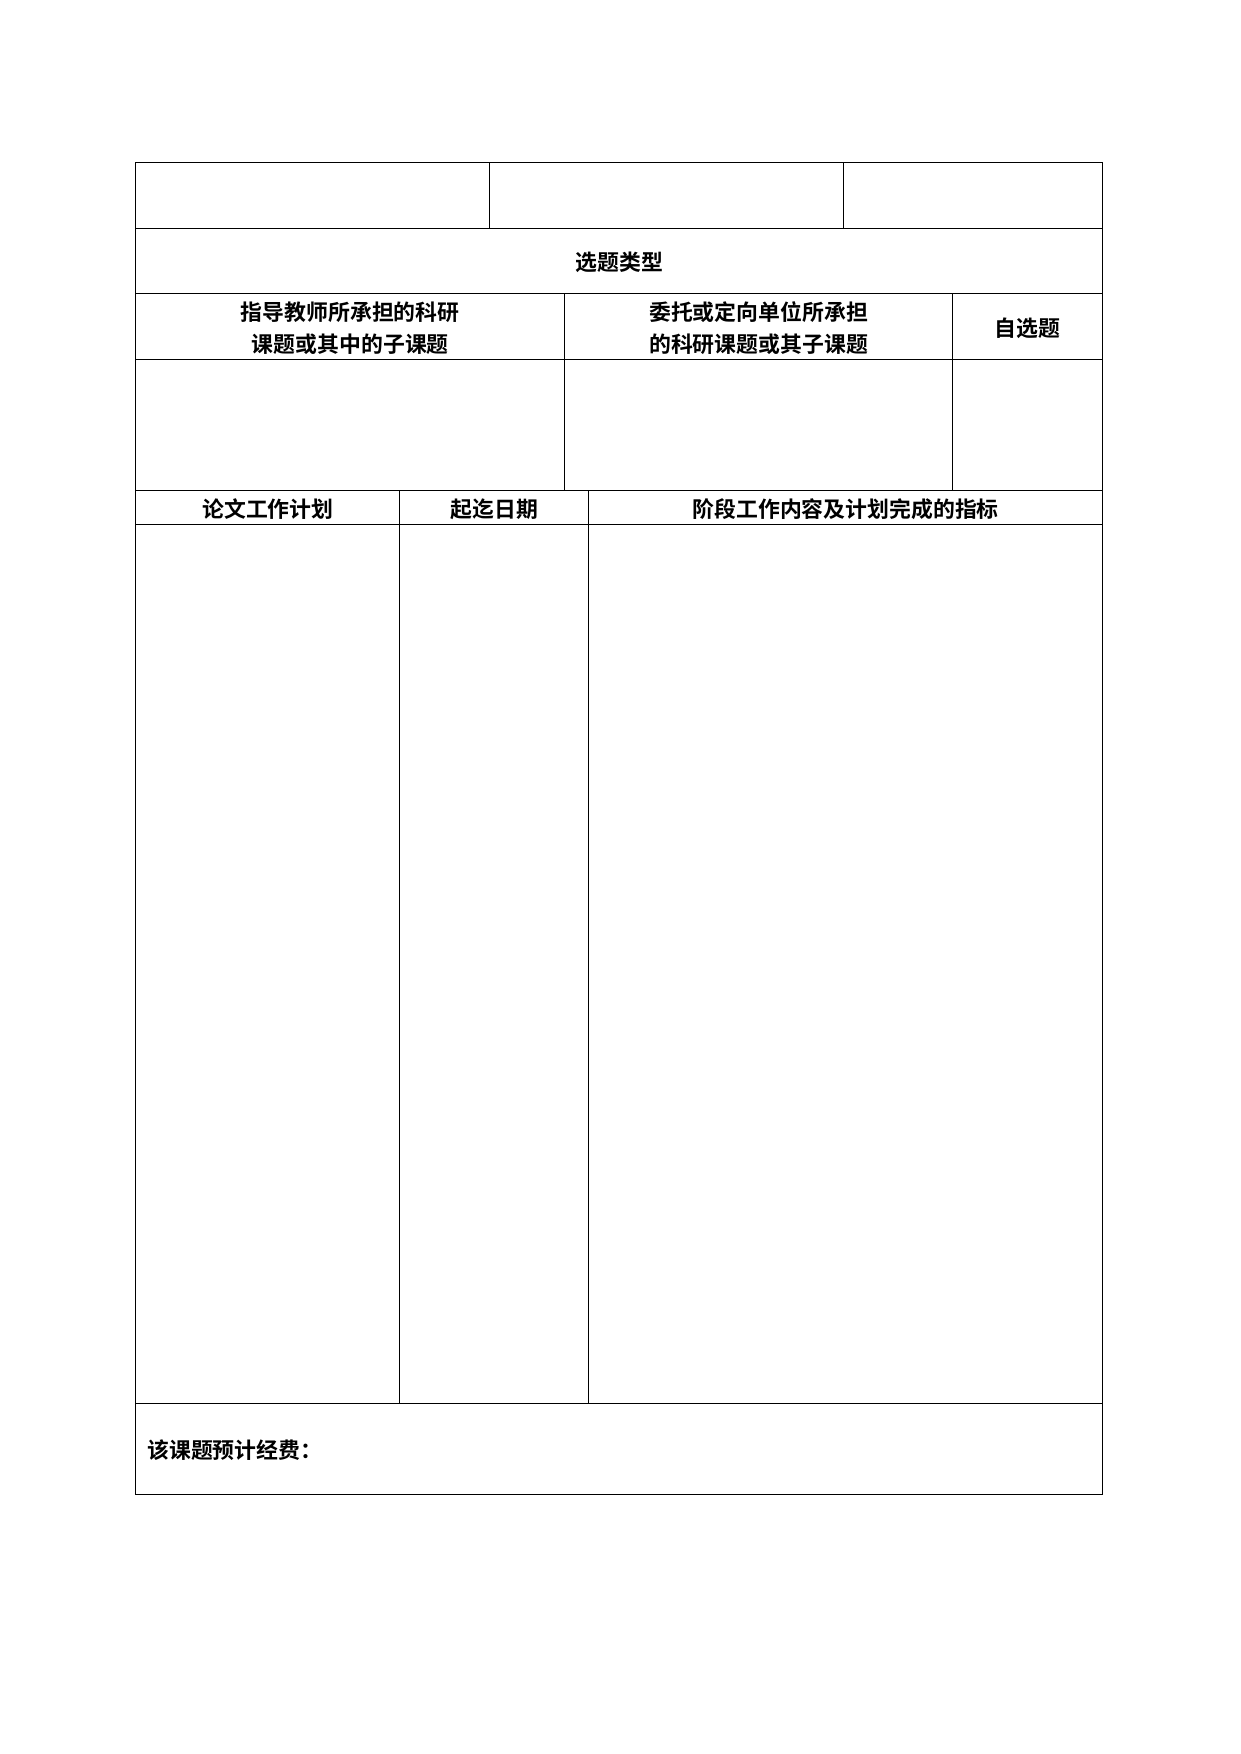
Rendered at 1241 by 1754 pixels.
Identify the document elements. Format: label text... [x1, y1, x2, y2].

table_cell [953, 360, 1102, 490]
table_cell [136, 163, 489, 228]
table_cell 该课题预计经费： [136, 1404, 1102, 1494]
table_cell 委托或定向单位所承担 的科研课题或其子课题 [565, 294, 952, 359]
table_cell [844, 163, 1102, 228]
table_cell 阶段工作内容及计划完成的指标 [589, 491, 1102, 524]
table_cell [565, 360, 952, 490]
table_cell [490, 163, 843, 228]
table_cell 论文工作计划 [136, 491, 399, 524]
table_cell [589, 525, 1102, 1402]
table_cell [136, 360, 564, 490]
table_cell 自选题 [953, 294, 1102, 359]
table_cell [136, 525, 399, 1402]
table_cell [400, 525, 588, 1402]
table_cell 选题类型 [136, 229, 1102, 293]
table_cell 起迄日期 [400, 491, 588, 524]
table_cell 指导教师所承担的科研 课题或其中的子课题 [136, 294, 564, 359]
